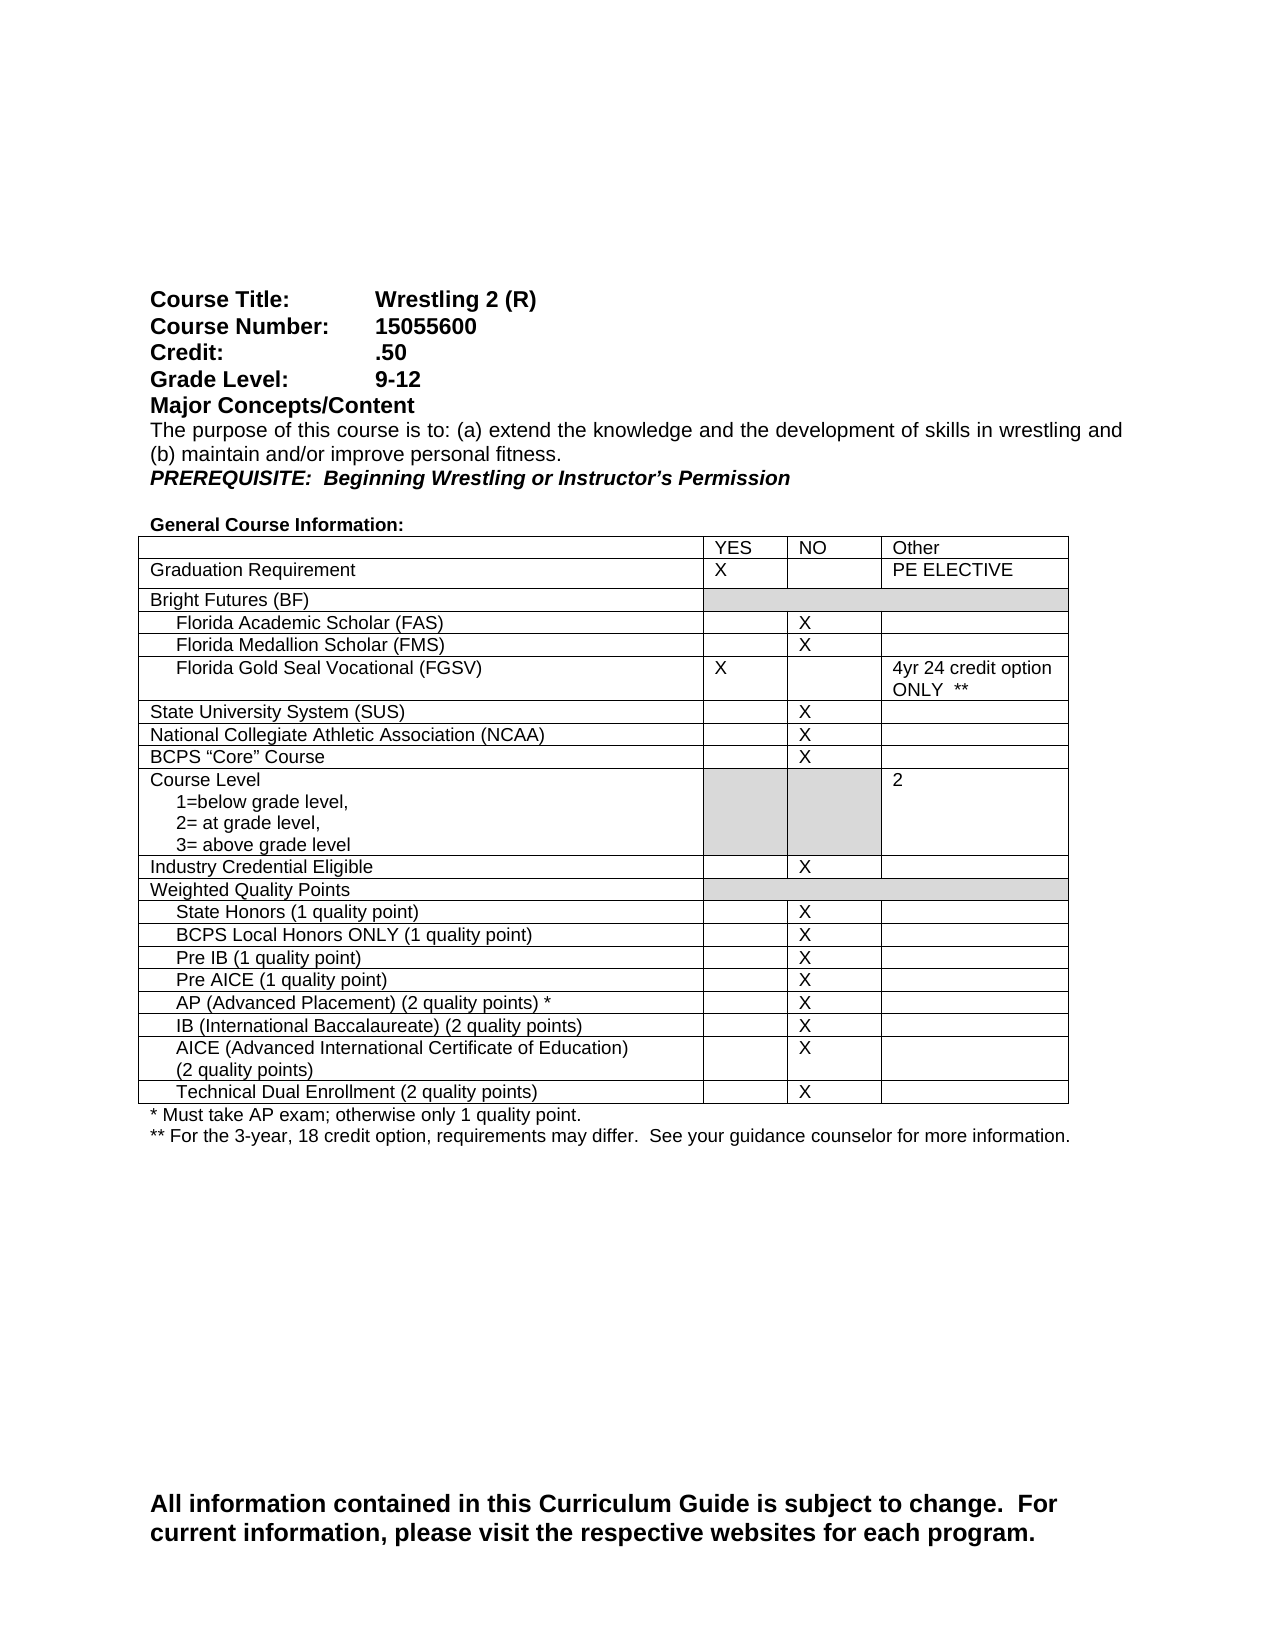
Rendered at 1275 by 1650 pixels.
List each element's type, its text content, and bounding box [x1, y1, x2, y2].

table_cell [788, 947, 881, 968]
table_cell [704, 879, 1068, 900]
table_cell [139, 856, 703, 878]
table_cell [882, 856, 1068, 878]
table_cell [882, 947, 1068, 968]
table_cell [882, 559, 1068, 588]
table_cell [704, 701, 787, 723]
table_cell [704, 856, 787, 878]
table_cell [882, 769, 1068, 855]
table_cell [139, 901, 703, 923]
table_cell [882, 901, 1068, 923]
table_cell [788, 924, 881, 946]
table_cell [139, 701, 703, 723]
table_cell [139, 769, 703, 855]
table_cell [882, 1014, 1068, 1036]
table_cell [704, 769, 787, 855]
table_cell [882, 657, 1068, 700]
subtitle Grade Level: 9-12 [150, 366, 1125, 392]
subtitle Course Number: 15055600 [150, 313, 1125, 339]
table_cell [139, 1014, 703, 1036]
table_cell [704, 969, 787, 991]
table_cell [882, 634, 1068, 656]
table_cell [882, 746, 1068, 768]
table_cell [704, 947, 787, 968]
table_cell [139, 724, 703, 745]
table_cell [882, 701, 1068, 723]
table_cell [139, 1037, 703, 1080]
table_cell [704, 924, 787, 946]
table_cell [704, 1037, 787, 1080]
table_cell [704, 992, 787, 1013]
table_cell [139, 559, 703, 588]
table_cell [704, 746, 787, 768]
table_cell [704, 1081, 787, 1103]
text General Course Information: [150, 514, 1125, 536]
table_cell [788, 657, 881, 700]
text The purpose of this course is to: (a) extend the knowledge and the development of skills in wrestling and (b) maintain and/or improve personal fitness. [150, 418, 1125, 466]
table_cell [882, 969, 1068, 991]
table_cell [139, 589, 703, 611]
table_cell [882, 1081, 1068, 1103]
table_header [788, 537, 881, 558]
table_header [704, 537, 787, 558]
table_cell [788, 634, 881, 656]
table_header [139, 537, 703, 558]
text PREREQUISITE: Beginning Wrestling or Instructor’s Permission [150, 466, 1125, 490]
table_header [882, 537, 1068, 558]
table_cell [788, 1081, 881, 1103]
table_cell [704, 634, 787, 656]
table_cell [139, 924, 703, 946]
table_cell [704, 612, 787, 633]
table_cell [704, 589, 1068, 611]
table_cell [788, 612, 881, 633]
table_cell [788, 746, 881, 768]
text * Must take AP exam; otherwise only 1 quality point. [150, 1104, 1125, 1125]
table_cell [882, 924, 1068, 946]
subtitle Course Title: Wrestling 2 (R) [150, 286, 1125, 313]
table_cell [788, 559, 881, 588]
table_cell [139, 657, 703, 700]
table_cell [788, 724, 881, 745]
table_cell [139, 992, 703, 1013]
text Major Concepts/Content [150, 392, 1125, 418]
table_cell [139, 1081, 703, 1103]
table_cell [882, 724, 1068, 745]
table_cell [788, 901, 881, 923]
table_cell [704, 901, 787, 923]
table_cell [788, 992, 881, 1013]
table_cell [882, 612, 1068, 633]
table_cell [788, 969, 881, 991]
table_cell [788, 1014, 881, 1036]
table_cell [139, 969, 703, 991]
subtitle Credit: .50 [150, 339, 1125, 366]
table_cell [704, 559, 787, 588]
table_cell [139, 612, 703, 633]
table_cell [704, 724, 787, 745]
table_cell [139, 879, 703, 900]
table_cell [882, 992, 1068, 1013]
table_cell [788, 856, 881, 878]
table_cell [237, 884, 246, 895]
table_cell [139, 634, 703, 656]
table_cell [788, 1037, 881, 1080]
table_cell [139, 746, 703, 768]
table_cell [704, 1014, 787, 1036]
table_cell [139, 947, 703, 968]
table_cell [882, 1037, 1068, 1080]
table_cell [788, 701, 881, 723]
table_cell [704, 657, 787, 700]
text ** For the 3-year, 18 credit option, requirements may differ. See your guidance counselor for more information. [150, 1125, 1125, 1147]
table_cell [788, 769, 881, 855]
